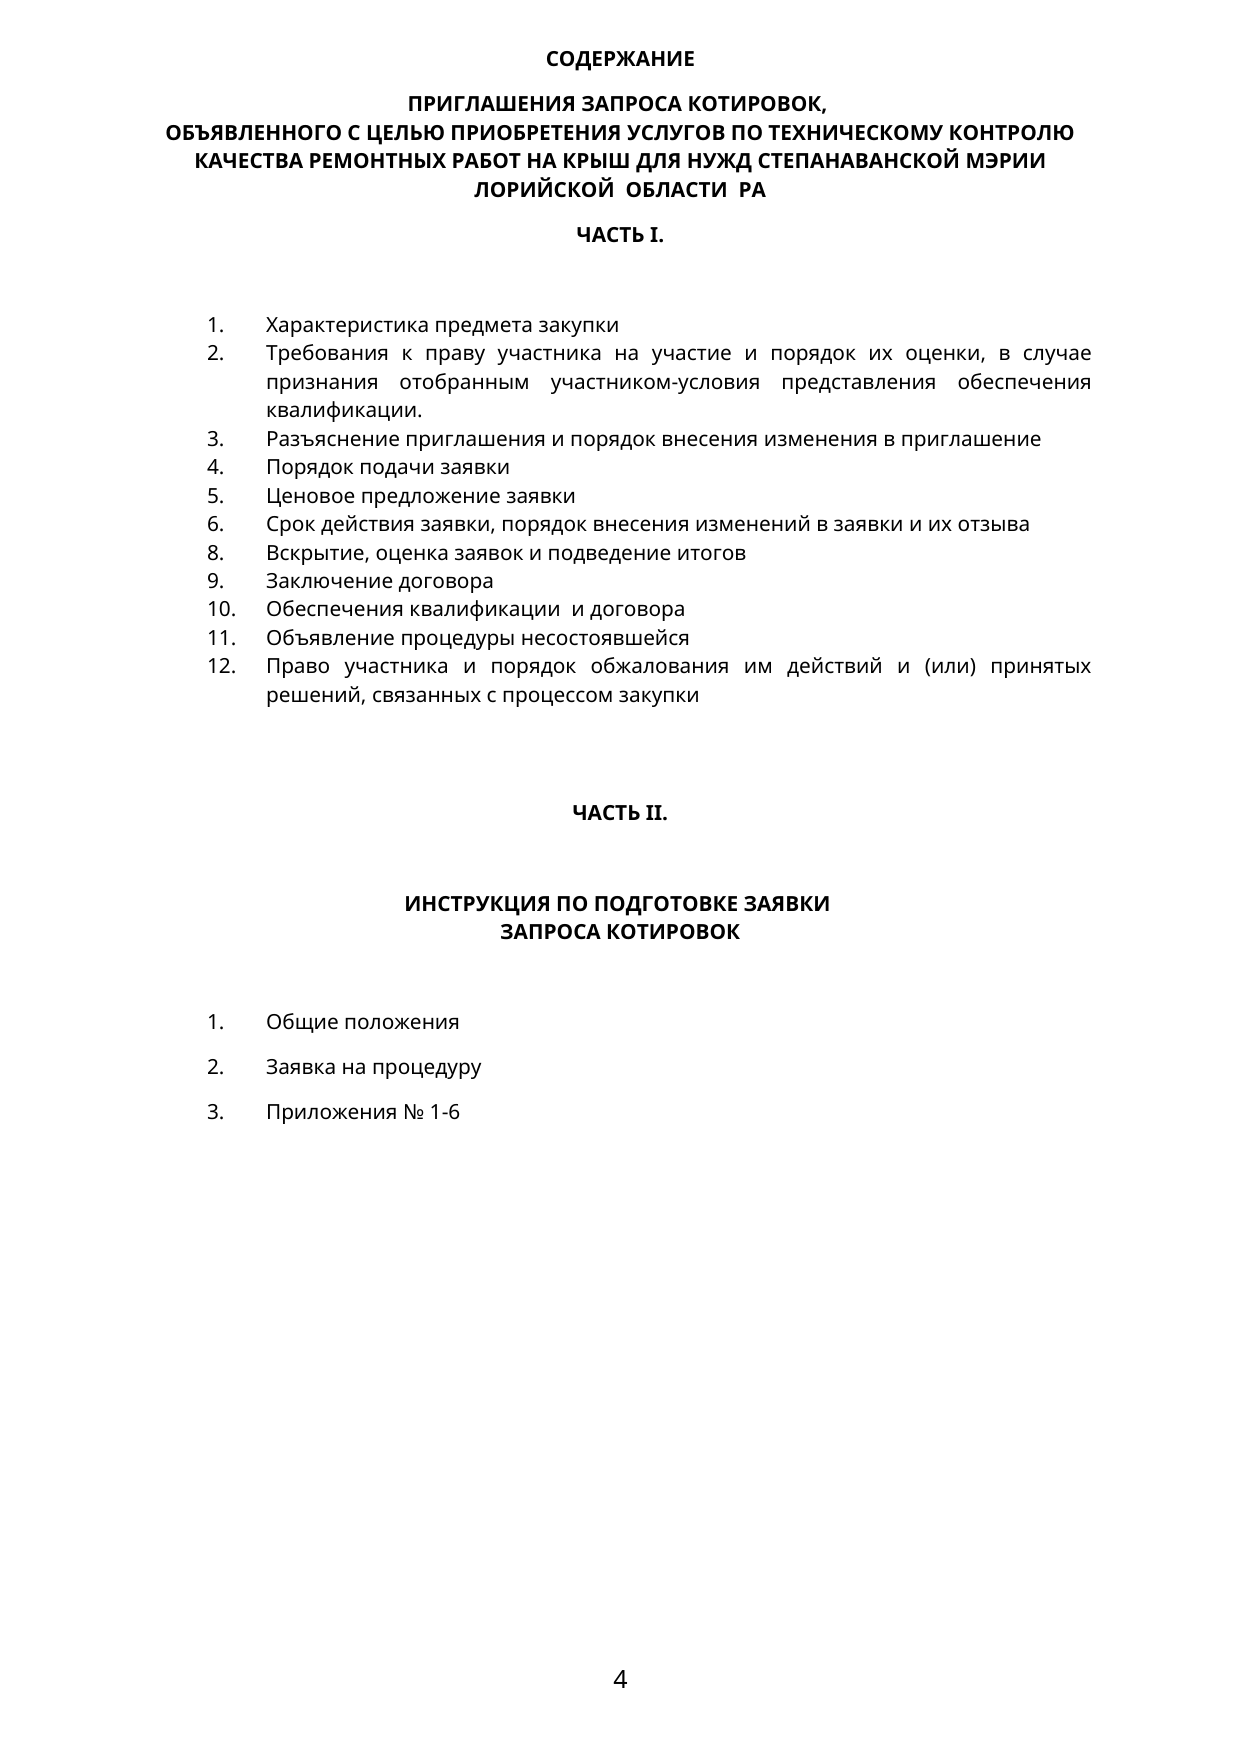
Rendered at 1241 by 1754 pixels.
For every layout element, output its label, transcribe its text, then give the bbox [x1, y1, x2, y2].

text 5. Ценовое предложение заявки [207, 481, 1092, 509]
text ЧАСТЬ I. [148, 220, 1092, 248]
text 1. Общие положения [207, 1007, 1092, 1036]
text 12. Право участника и порядок обжалования им действий и (или) принятых решений, связанных с процессом закупки [207, 651, 1092, 708]
text 10. Обеспечения квалификации и договора [207, 594, 1092, 623]
text 11. Объявление процедуры несостоявшейся [207, 623, 1092, 651]
text СОДЕРЖАНИЕ [148, 44, 1092, 73]
text 2. Заявка на процедуру [207, 1052, 1092, 1081]
text ИНСТРУКЦИЯ ПО ПОДГОТОВКЕ ЗАЯВКИ ЗАПРОСА КОТИРОВОК [148, 889, 1092, 946]
text 8. Вскрытие, оценка заявок и подведение итогов [207, 538, 1092, 566]
text 6. Срок действия заявки, порядок внесения изменений в заявки и их отзыва [207, 509, 1092, 538]
text 2. Требования к праву участника на участие и порядок их оценки, в случае признания отобранным участником-условия представления обеспечения квалификации. [207, 338, 1092, 424]
text 3. Приложения № 1-6 [207, 1097, 1092, 1126]
text 3. Разъяснение приглашения и порядок внесения изменения в приглашение [207, 424, 1092, 452]
text ПРИГЛАШЕНИЯ ЗАПРОСА КОТИРОВОК, ОБЪЯВЛЕННОГО С ЦЕЛЬЮ ПРИОБРЕТЕНИЯ УСЛУГОВ ПО ТЕХНИЧЕСКОМУ КОНТРОЛЮ КАЧЕСТВА РЕМОНТНЫХ РАБОТ НА КРЫШ ДЛЯ НУЖД СТЕПАНАВАНСКОЙ МЭРИИ ЛОРИЙСКОЙ ОБЛАСТИ РА [148, 89, 1092, 203]
text 9. Заключение договора [207, 566, 1092, 594]
text 4. Порядок подачи заявки [207, 452, 1092, 481]
text 1. Характеристика предмета закупки [207, 310, 1092, 338]
text ЧАСТЬ II. [148, 798, 1092, 827]
